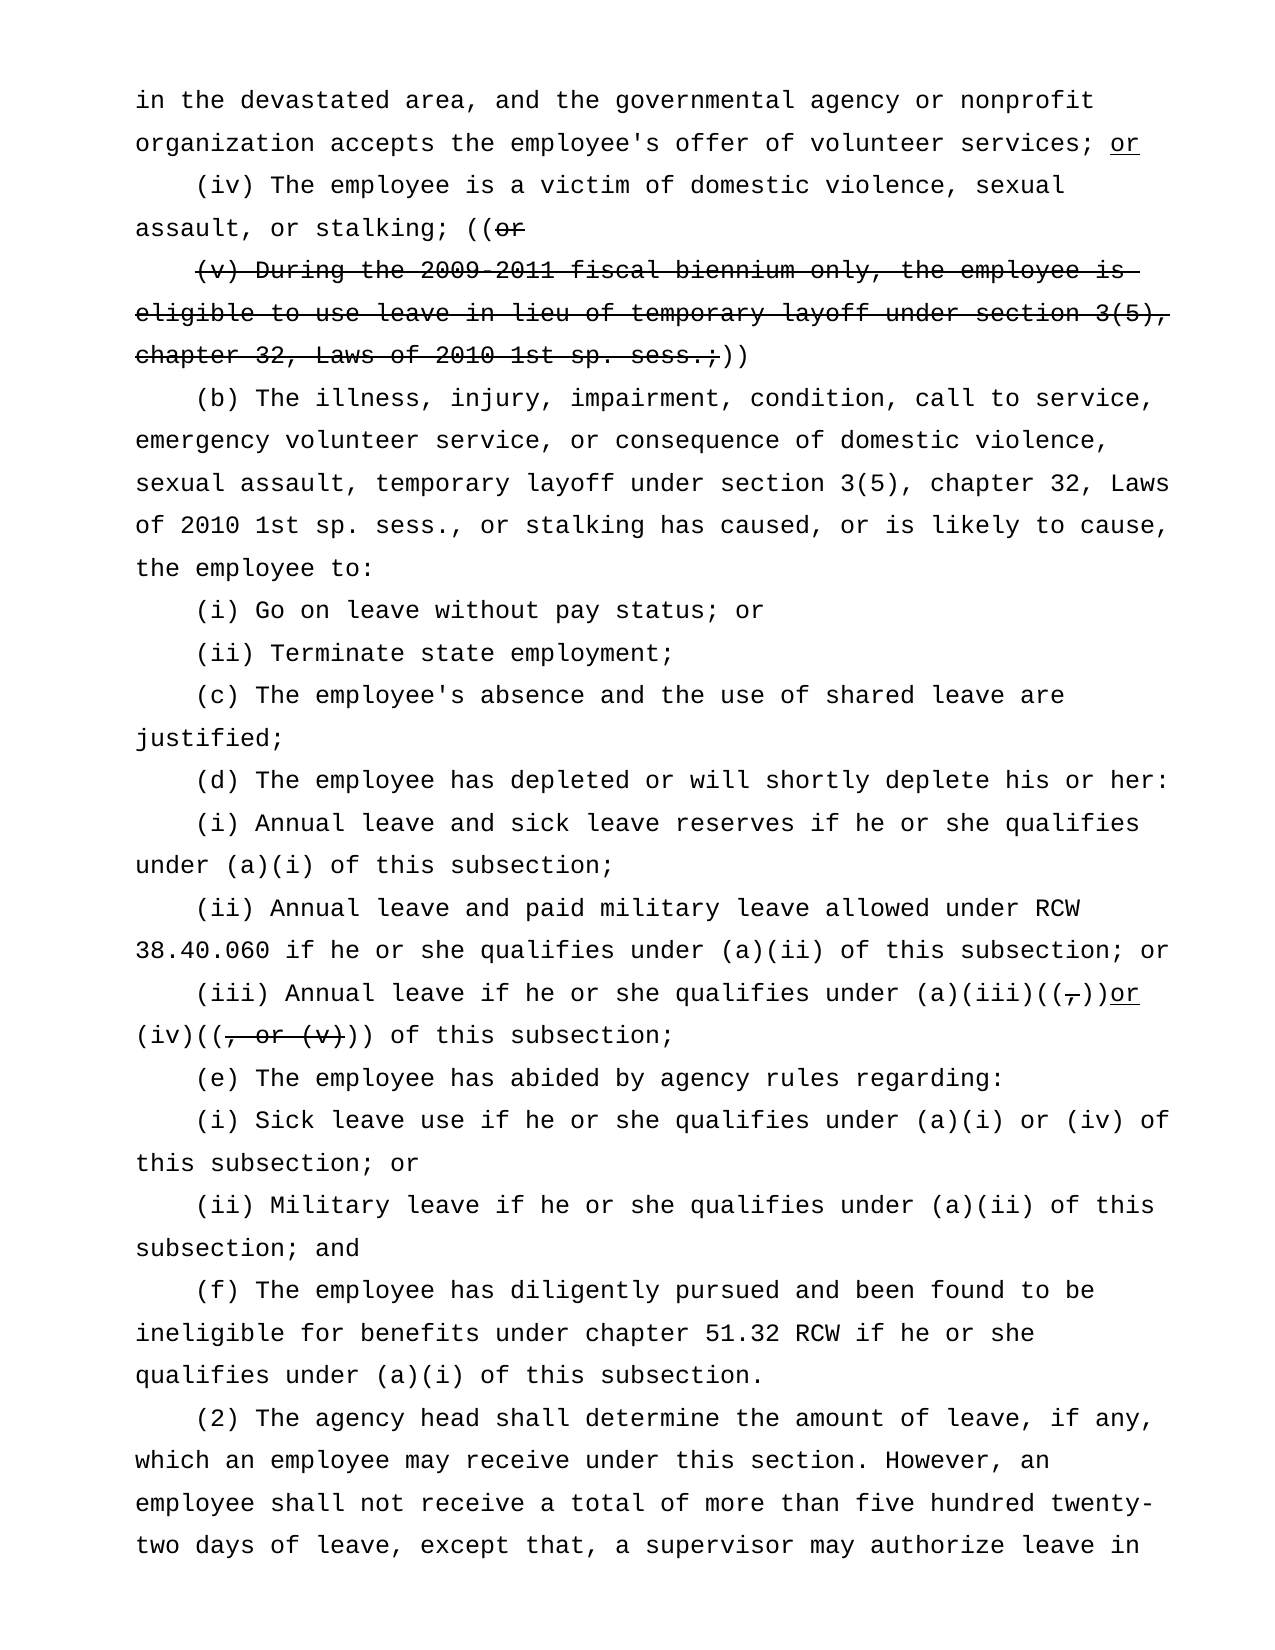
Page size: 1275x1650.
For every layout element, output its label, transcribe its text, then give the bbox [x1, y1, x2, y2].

text (d) The employee has depleted or will shortly deplete his or her: [135, 755, 1170, 797]
text (v) During the 2009-2011 fiscal biennium only, the employee is eligible to use leave in lieu of temporary layoff under section 3(5), chapter 32, Laws of 2010 1st sp. sess.;)) [135, 245, 1170, 314]
text (e) The employee has abided by agency rules regarding: [135, 1052, 1170, 1095]
text (b) The illness, injury, impairment, condition, call to service, emergency volunteer service, or consequence of domestic violence, sexual assault, temporary layoff under section 3(5), chapter 32, Laws of 2010 1st sp. sess., or stalking has caused, or is likely to cause, the employee to: [135, 372, 1170, 585]
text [135, 75, 1170, 160]
text (ii) Terminate state employment; [135, 627, 1170, 670]
text (i) Sick leave use if he or she qualifies under (a)(i) or (iv) of this subsection; or [135, 1095, 1170, 1180]
text (iv) The employee is a victim of domestic violence, sexual assault, or stalking; ((or [135, 160, 1170, 245]
text (c) The employee's absence and the use of shared leave are justified; [135, 670, 1170, 755]
text (ii) Military leave if he or she qualifies under (a)(ii) of this subsection; and [135, 1180, 1170, 1265]
text (i) Annual leave and sick leave reserves if he or she qualifies under (a)(i) of this subsection; [135, 797, 1170, 882]
text (i) Go on leave without pay status; or [135, 585, 1170, 627]
text (f) The employee has diligently pursued and been found to be ineligible for benefits under chapter 51.32 RCW if he or she qualifies under (a)(i) of this subsection. [135, 1265, 1170, 1392]
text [135, 1392, 1170, 1562]
text (iii) Annual leave if he or she qualifies under (a)(iii)((,))or (iv)((, or (v))) of this subsection; [135, 967, 1170, 1052]
text (ii) Annual leave and paid military leave allowed under RCW 38.40.060 if he or she qualifies under (a)(ii) of this subsection; or [135, 882, 1170, 967]
text (v) During the 2009-2011 fiscal biennium only, the employee is eligible to use leave in lieu of temporary layoff under section 3(5), chapter 32, Laws of 2010 1st sp. sess.;)) [135, 316, 1170, 372]
